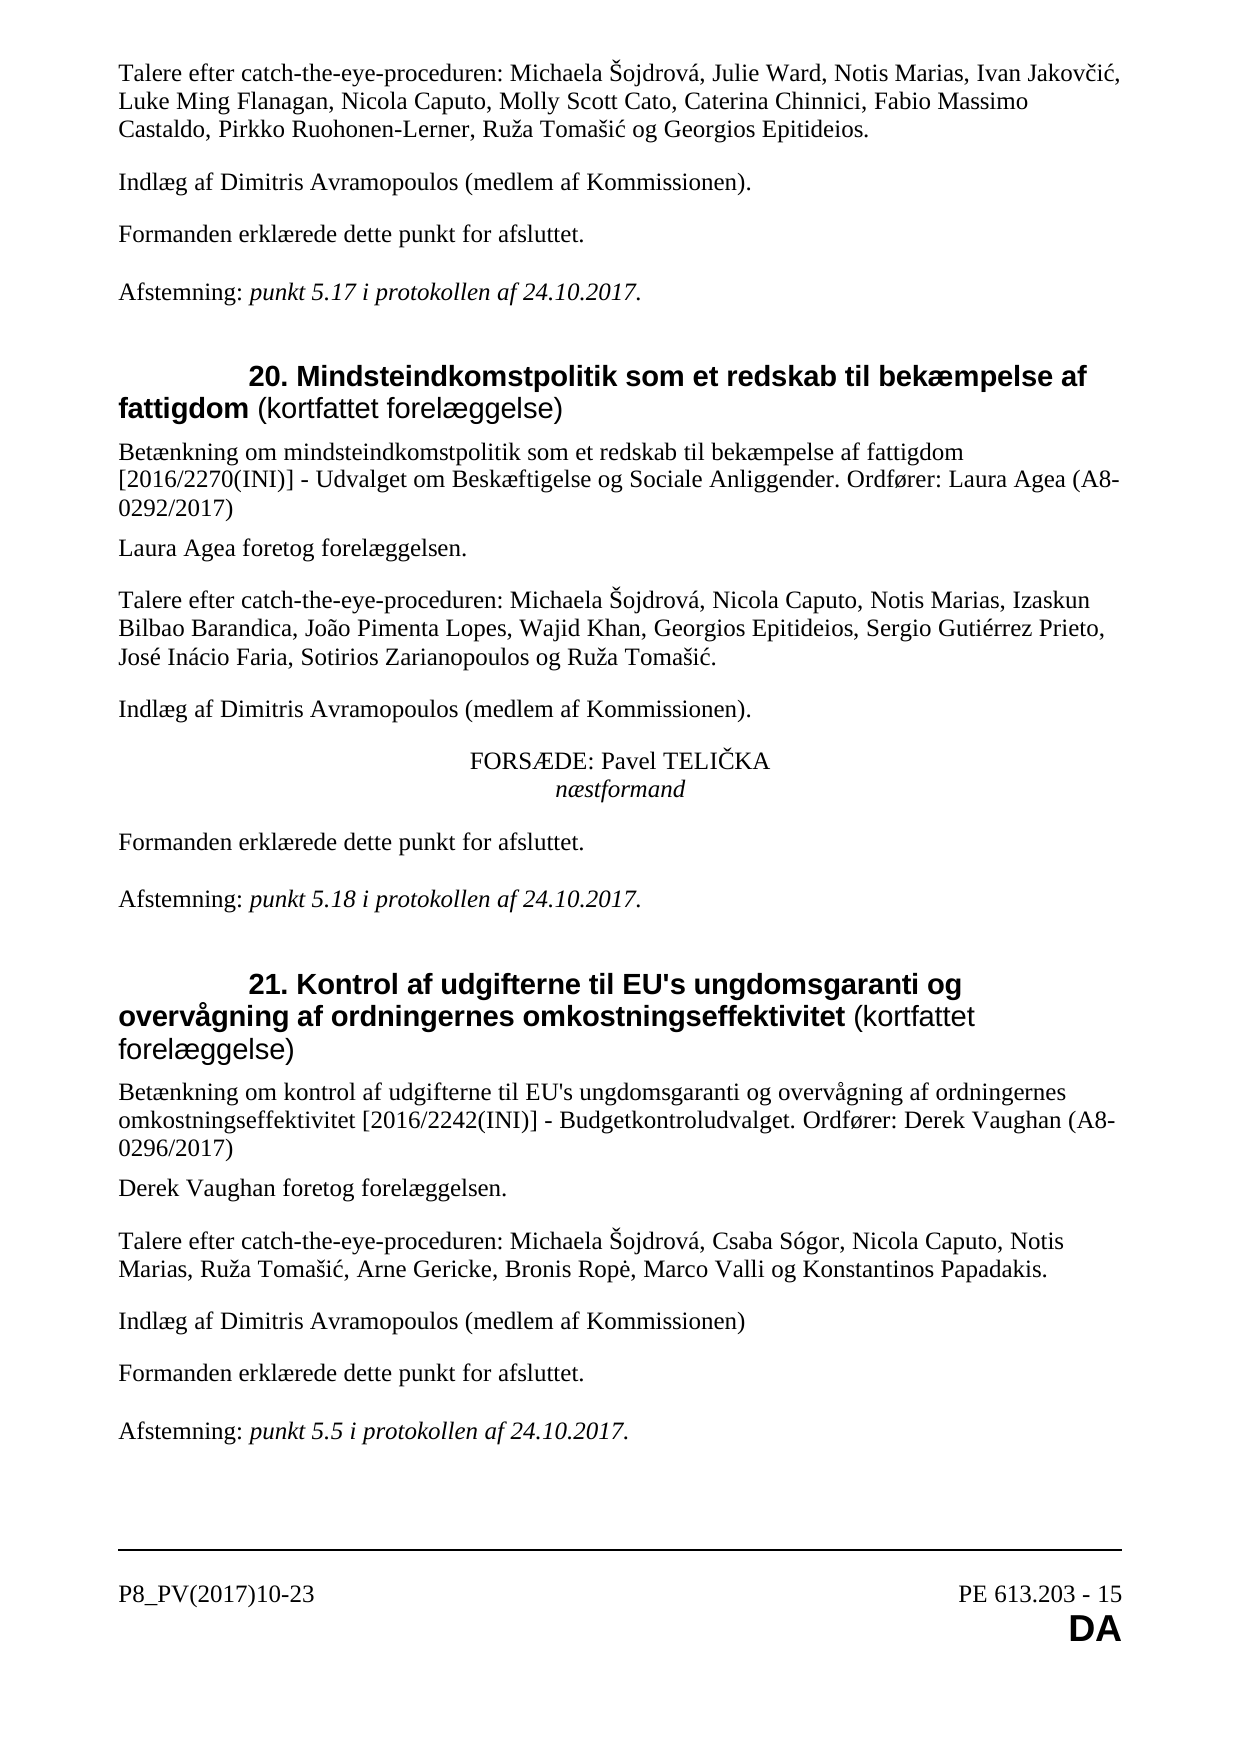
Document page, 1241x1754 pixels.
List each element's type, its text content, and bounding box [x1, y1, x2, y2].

text Talere efter catch-the-eye-proceduren: Michaela Šojdrová, Nicola Caputo, Notis Marias, Izaskun Bilbao Barandica, João Pimenta Lopes, Wajid Khan, Georgios Epitideios, Sergio Gutiérrez Prieto, José Inácio Faria, Sotirios Zarianopoulos og Ruža Tomašić. [118, 586, 1122, 670]
text Betænkning om kontrol af udgifterne til EU's ungdomsgaranti og overvågning af ordningernes omkostningseffektivitet [2016/2242(INI)] - Budgetkontroludvalget. Ordfører: Derek Vaughan (A8-0296/2017) [118, 1078, 1122, 1162]
text Indlæg af Dimitris Avramopoulos (medlem af Kommissionen) [118, 1307, 1122, 1335]
text Afstemning: punkt 5.5 i protokollen af 24.10.2017. [118, 1417, 1122, 1445]
subtitle 20. Mindsteindkomstpolitik som et redskab til bekæmpelse af fattigdom (kortfattet forelæggelse) [118, 360, 1122, 425]
text Formanden erklærede dette punkt for afsluttet. [118, 1359, 1122, 1387]
text FORSÆDE: Pavel TELIČKA næstformand [118, 747, 1122, 803]
text Indlæg af Dimitris Avramopoulos (medlem af Kommissionen). [118, 167, 1122, 196]
subtitle 21. Kontrol af udgifterne til EU's ungdomsgaranti og overvågning af ordningernes omkostningseffektivitet (kortfattet forelæggelse) [118, 968, 1122, 1065]
text Talere efter catch-the-eye-proceduren: Michaela Šojdrová, Csaba Sógor, Nicola Caputo, Notis Marias, Ruža Tomašić, Arne Gericke, Bronis Ropė, Marco Valli og Konstantinos Papadakis. [118, 1227, 1122, 1283]
text Afstemning: punkt 5.18 i protokollen af 24.10.2017. [118, 885, 1122, 913]
text Indlæg af Dimitris Avramopoulos (medlem af Kommissionen). [118, 695, 1122, 723]
text Laura Agea foretog forelæggelsen. [118, 534, 1122, 562]
text Derek Vaughan foretog forelæggelsen. [118, 1174, 1122, 1202]
text Formanden erklærede dette punkt for afsluttet. [118, 828, 1122, 856]
text Talere efter catch-the-eye-proceduren: Michaela Šojdrová, Julie Ward, Notis Marias, Ivan Jakovčić, Luke Ming Flanagan, Nicola Caputo, Molly Scott Cato, Caterina Chinnici, Fabio Massimo Castaldo, Pirkko Ruohonen-Lerner, Ruža Tomašić og Georgios Epitideios. [118, 59, 1122, 143]
text Afstemning: punkt 5.17 i protokollen af 24.10.2017. [118, 277, 1122, 305]
text Formanden erklærede dette punkt for afsluttet. [118, 220, 1122, 248]
text Betænkning om mindsteindkomstpolitik som et redskab til bekæmpelse af fattigdom [2016/2270(INI)] - Udvalget om Beskæftigelse og Sociale Anliggender. Ordfører: Laura Agea (A8-0292/2017) [118, 437, 1122, 521]
